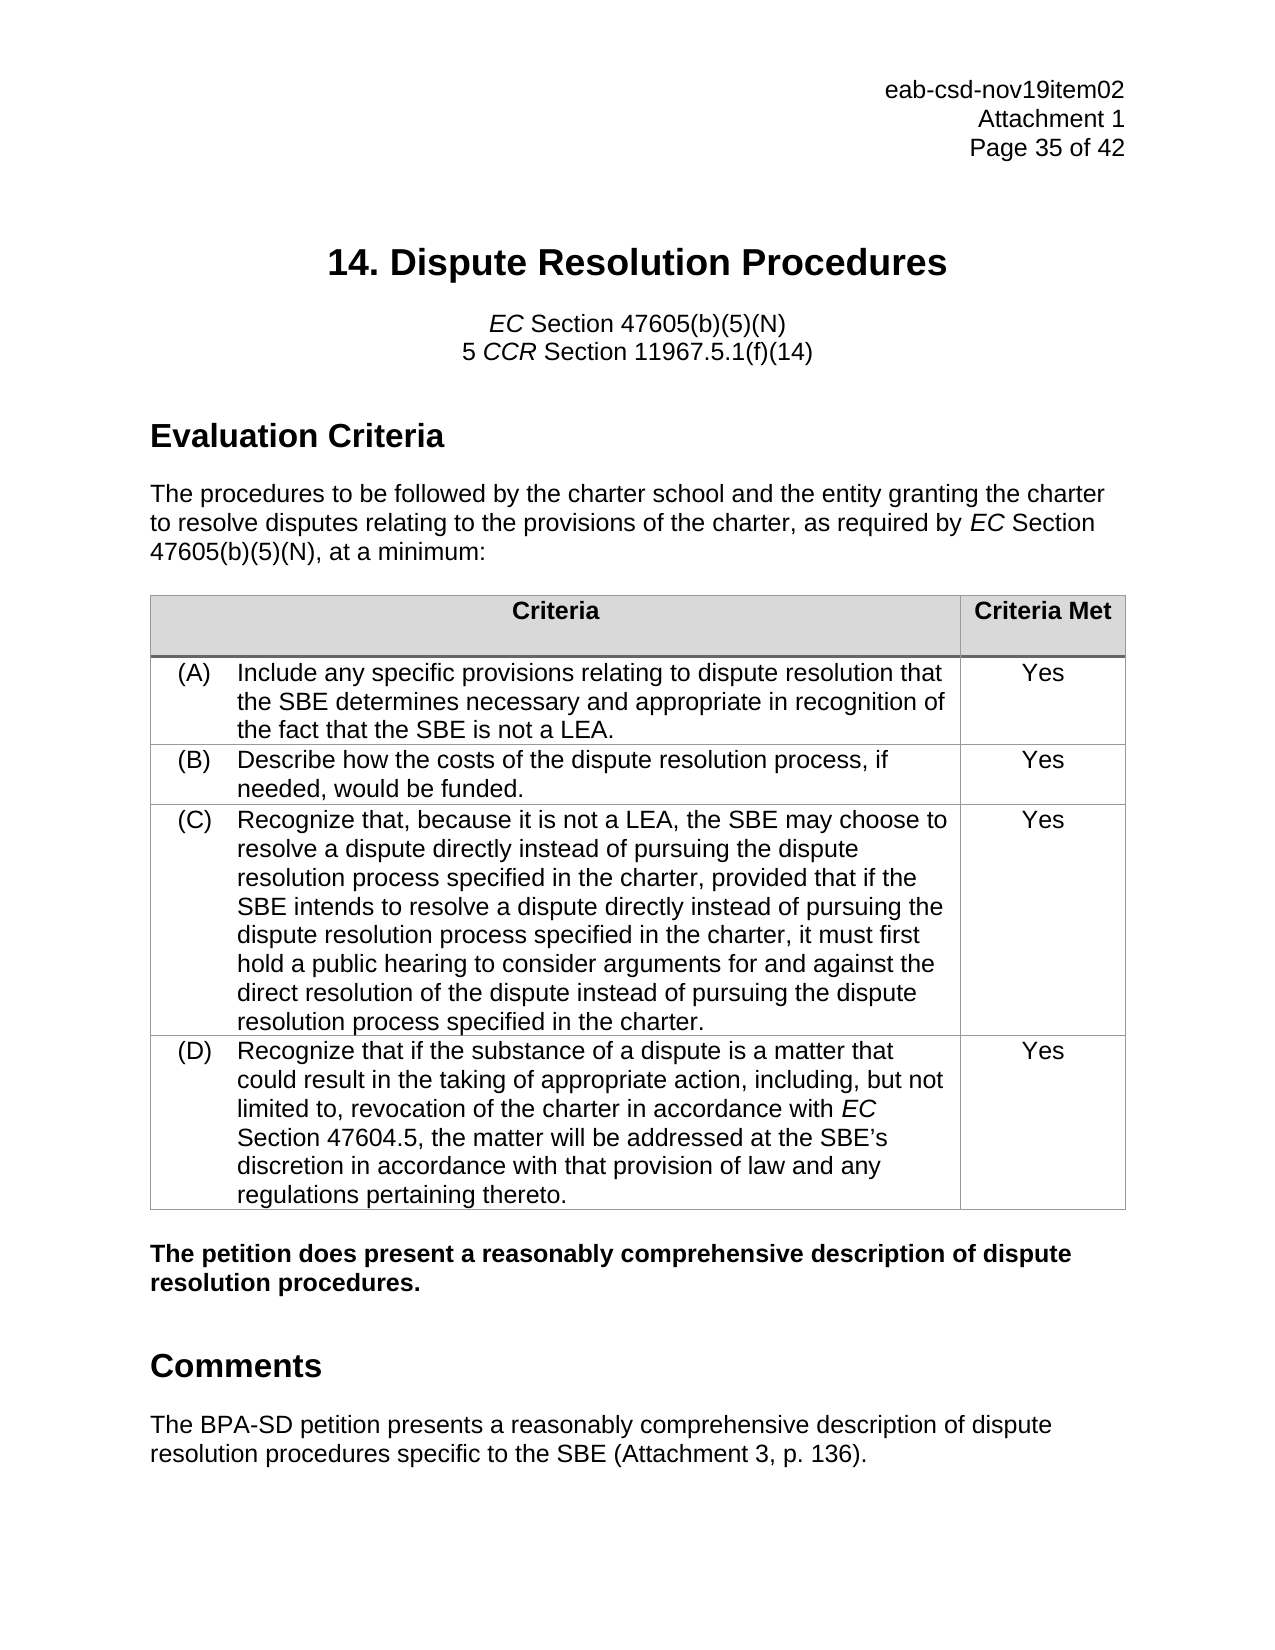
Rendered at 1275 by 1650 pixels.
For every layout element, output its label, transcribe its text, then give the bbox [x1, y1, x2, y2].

table_cell Describe how the costs of the dispute resolution process, if needed, would be funded. [151, 745, 960, 804]
text The petition does present a reasonably comprehensive description of dispute resolution procedures. [150, 1239, 1125, 1297]
table_header Criteria [151, 596, 960, 655]
text 5 CCR Section 11967.5.1(f)(14) [150, 337, 1125, 366]
text The BPA-SD petition presents a reasonably comprehensive description of dispute resolution procedures specific to the SBE (Attachment 3, p. 136). [150, 1410, 1125, 1467]
table_cell Recognize that if the substance of a dispute is a matter that could result in the taking of appropriate action, including, but not limited to, revocation of the charter in accordance with EC Section 47604.5, the matter will be addressed at the SBE’s discretion in accordance with that provision of law and any regulations pertaining thereto. [151, 1036, 960, 1209]
table_cell Yes [961, 745, 1125, 804]
table_header Criteria Met [961, 596, 1125, 655]
subtitle Evaluation Criteria [150, 416, 1125, 454]
text The procedures to be followed by the charter school and the entity granting the charter to resolve disputes relating to the provisions of the charter, as required by EC Section 47605(b)(5)(N), at a minimum: [150, 479, 1125, 566]
subtitle Comments [150, 1347, 1125, 1385]
table_cell Yes [961, 805, 1125, 1035]
table_cell Yes [961, 658, 1125, 744]
text EC Section 47605(b)(5)(N) [150, 308, 1125, 337]
table_cell Yes [961, 1036, 1125, 1209]
table_cell Include any specific provisions relating to dispute resolution that the SBE determines necessary and appropriate in recognition of the fact that the SBE is not a LEA. [151, 658, 960, 744]
subtitle 14. Dispute Resolution Procedures [150, 240, 1125, 283]
table_cell Recognize that, because it is not a LEA, the SBE may choose to resolve a dispute directly instead of pursuing the dispute resolution process specified in the charter, provided that if the SBE intends to resolve a dispute directly instead of pursuing the dispute resolution process specified in the charter, it must first hold a public hearing to consider arguments for and against the direct resolution of the dispute instead of pursuing the dispute resolution process specified in the charter. [151, 805, 960, 1035]
